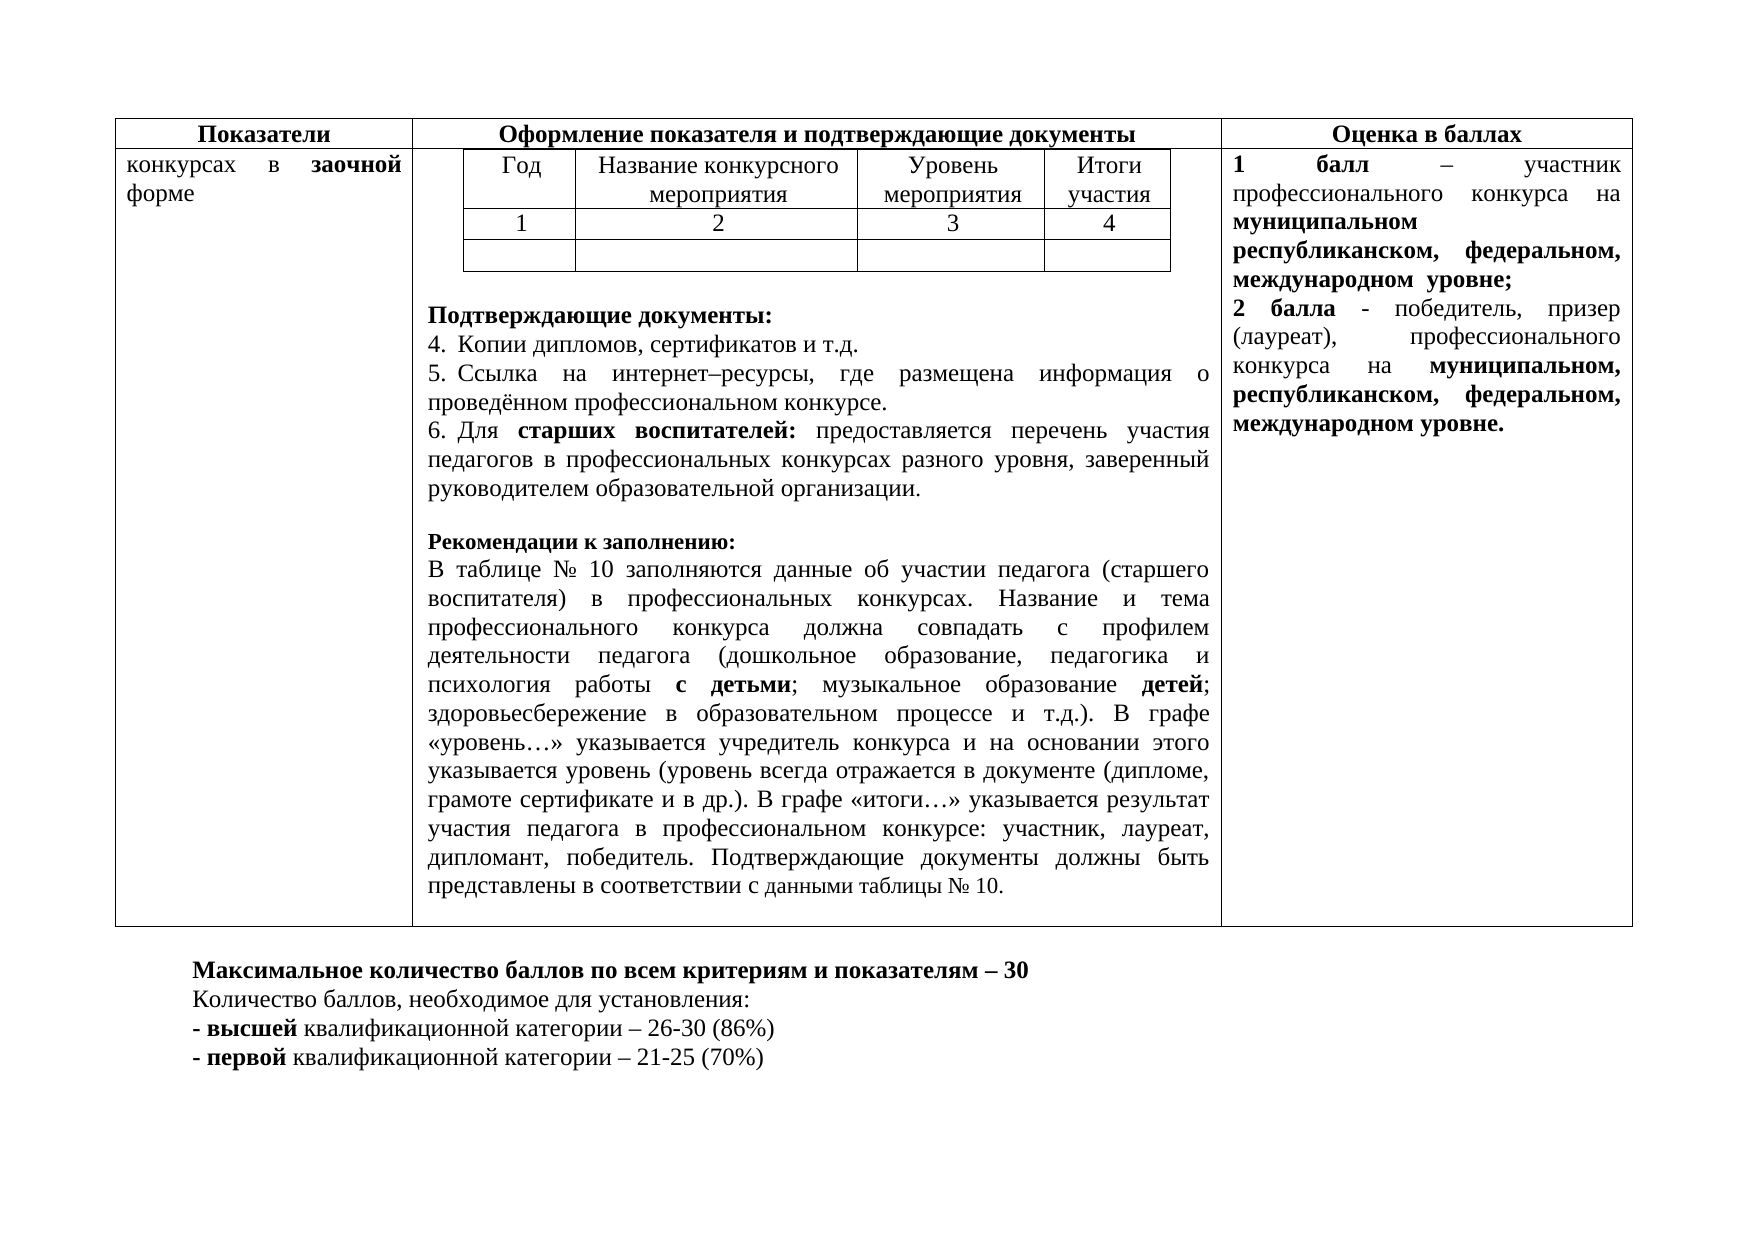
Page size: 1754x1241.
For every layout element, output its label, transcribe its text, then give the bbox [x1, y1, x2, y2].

text Количество баллов, необходимое для установления: [118, 984, 1636, 1013]
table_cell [116, 149, 412, 926]
table_header Оформление показателя и подтверждающие документы [413, 119, 1221, 148]
table_header Показатели [116, 119, 412, 148]
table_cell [1222, 149, 1632, 926]
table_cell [413, 149, 1221, 926]
text - высшей квалификационной категории – 26-30 (86%) [118, 1013, 1636, 1042]
text - первой квалификационной категории – 21-25 (70%) [118, 1042, 1636, 1071]
table_header Оценка в баллах [1222, 119, 1632, 148]
text Максимальное количество баллов по всем критериям и показателям – 30 [118, 956, 1636, 984]
